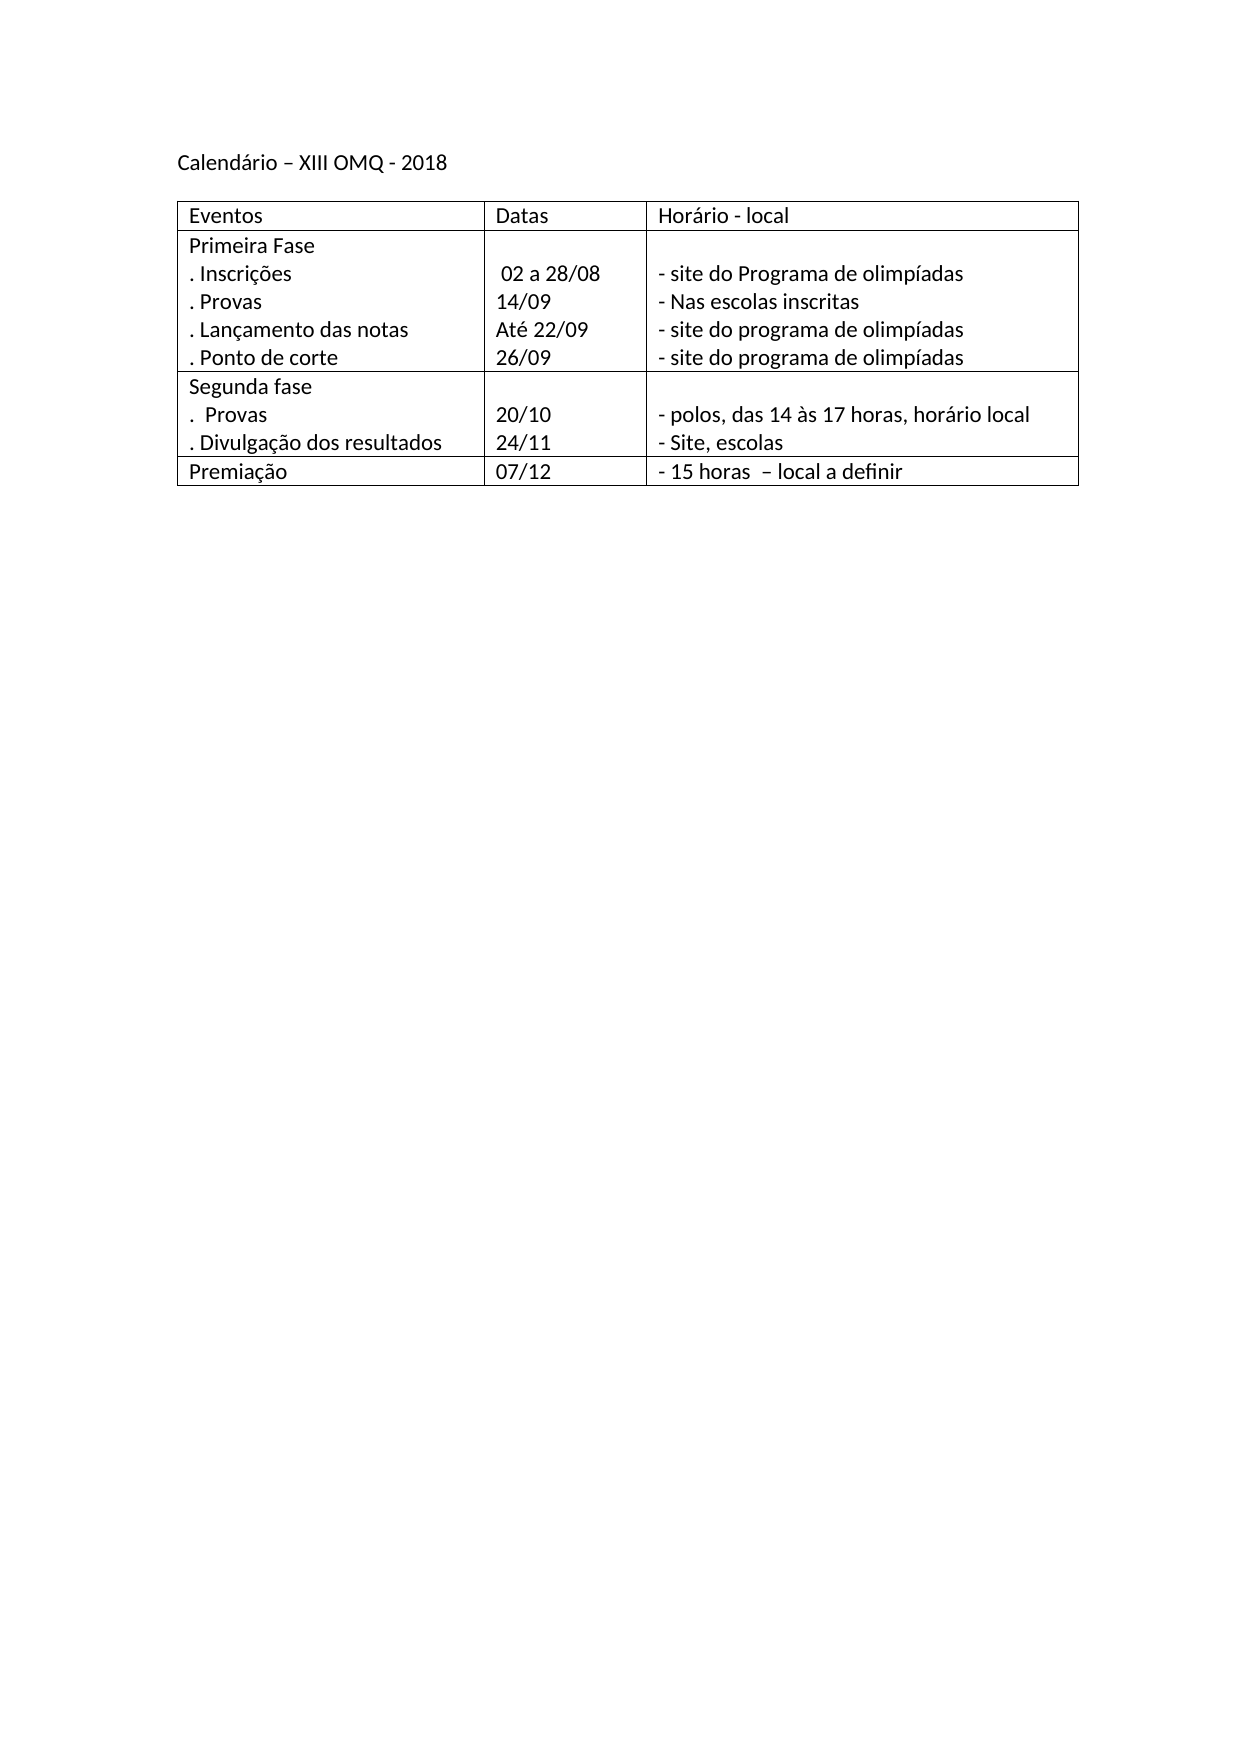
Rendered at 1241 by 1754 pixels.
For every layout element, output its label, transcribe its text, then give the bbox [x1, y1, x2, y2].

table_header Eventos [178, 202, 484, 230]
table_cell - site do Programa de olimpíadas - Nas escolas inscritas - site do programa de olimpíadas - site do programa de olimpíadas [647, 231, 1078, 371]
table_cell 02 a 28/08 14/09 Até 22/09 26/09 [485, 231, 646, 371]
table_cell 20/10 24/11 [485, 372, 646, 456]
table_cell Premiação [178, 457, 484, 485]
table_cell Segunda fase . Provas . Divulgação dos resultados [178, 372, 484, 456]
table_cell - 15 horas – local a definir [647, 457, 1078, 485]
table_cell 07/12 [485, 457, 646, 485]
table_cell Primeira Fase . Inscrições . Provas . Lançamento das notas . Ponto de corte [178, 231, 484, 371]
table_cell - polos, das 14 às 17 horas, horário local - Site, escolas [647, 372, 1078, 456]
table_header Horário - local [647, 202, 1078, 230]
table_header Datas [485, 202, 646, 230]
text Calendário – XIII OMQ - 2018 [177, 148, 1063, 176]
